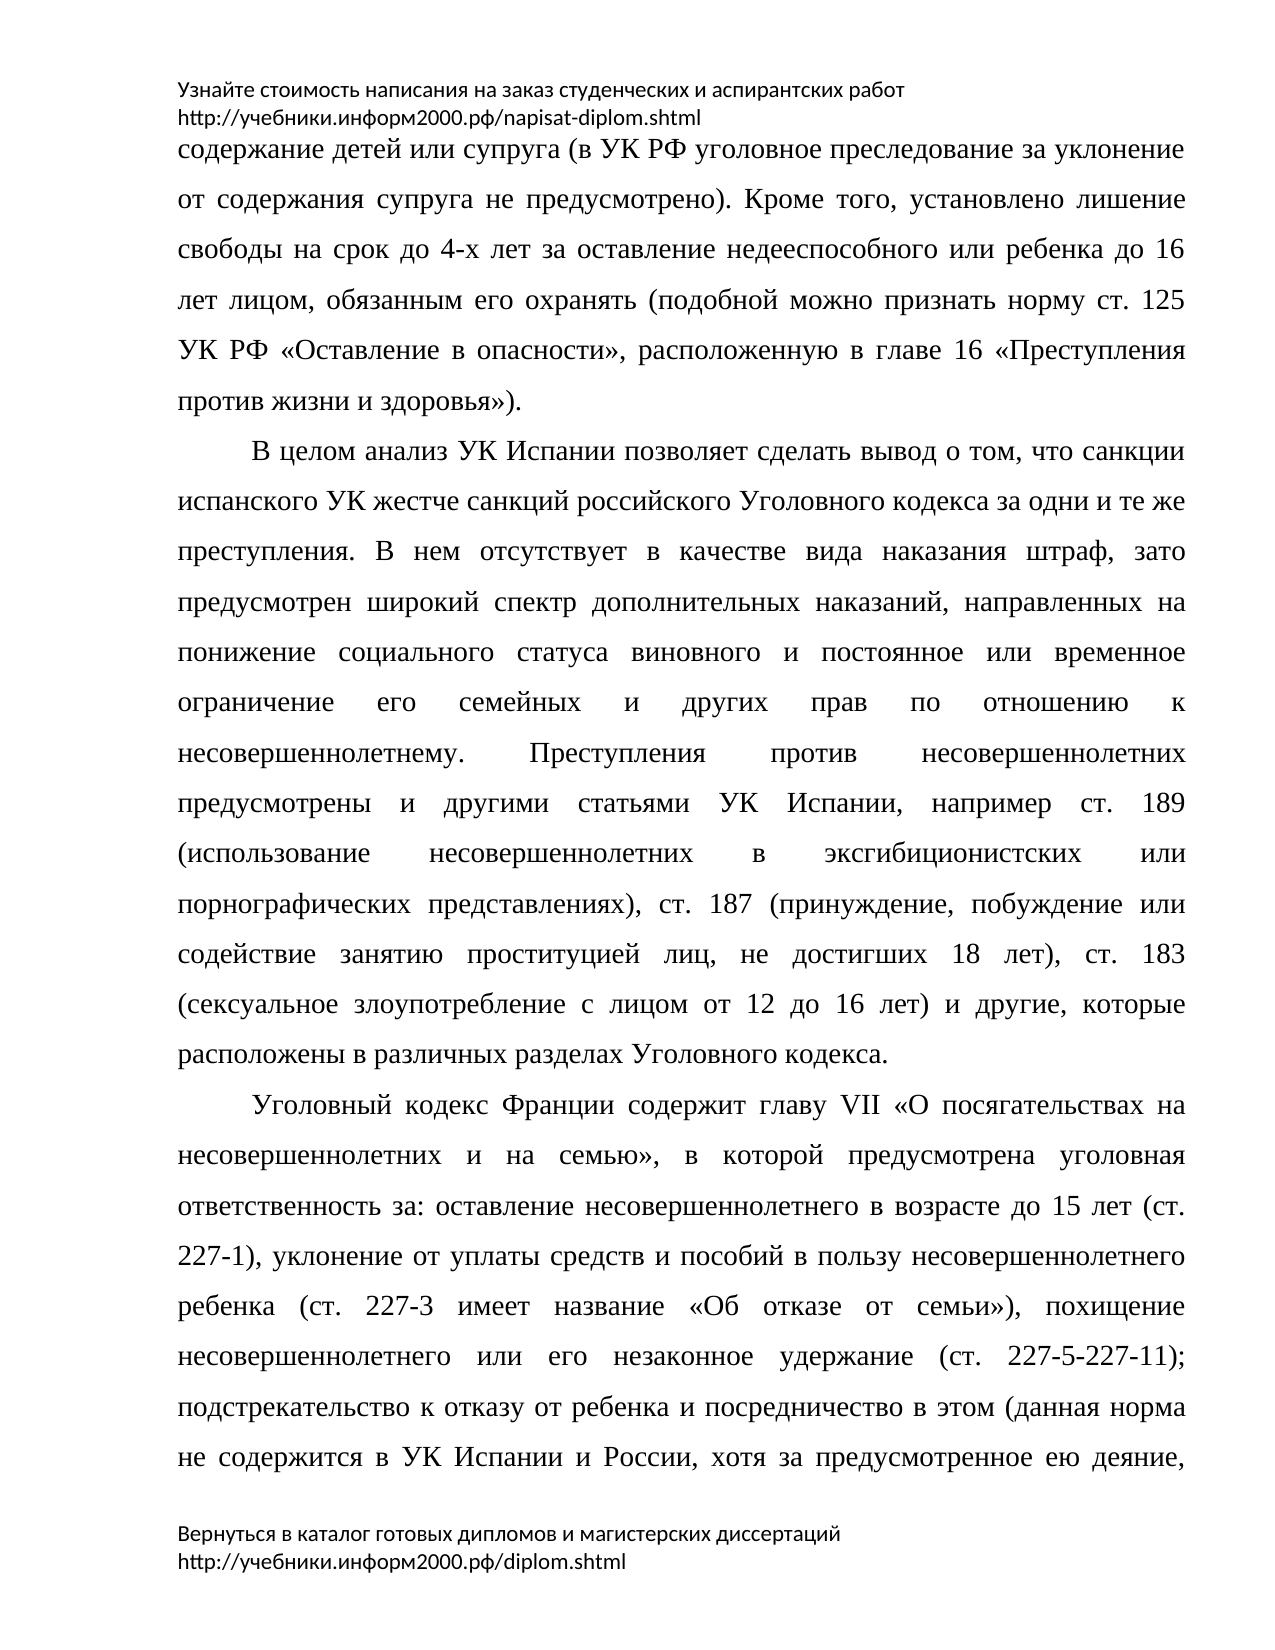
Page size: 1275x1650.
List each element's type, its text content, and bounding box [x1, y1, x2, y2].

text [177, 1087, 1186, 1473]
text В целом анализ УК Испании позволяет сделать вывод о том, что санкции испанского УК жестче санкций российского Уголовного кодекса за одни и те же преступления. В нем отсутствует в качестве вида наказания штраф, зато предусмотрен широкий спектр дополнительных наказаний, направленных на понижение социального статуса виновного и постоянное или временное ограничение его семейных и других прав по отношению к несовершеннолетнему. Преступления против несовершеннолетних предусмотрены и другими статьями УК Испании, например ст. 189 (использование несовершеннолетних в эксгибиционистских или порнографических представлениях), ст. 187 (принуждение, побуждение или содействие занятию проституцией лиц, не достигших 18 лет), ст. 183 (сексуальное злоупотребление с лицом от 12 до 16 лет) и другие, которые расположены в различных разделах Уголовного кодекса. [177, 433, 1186, 1070]
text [177, 131, 1186, 416]
